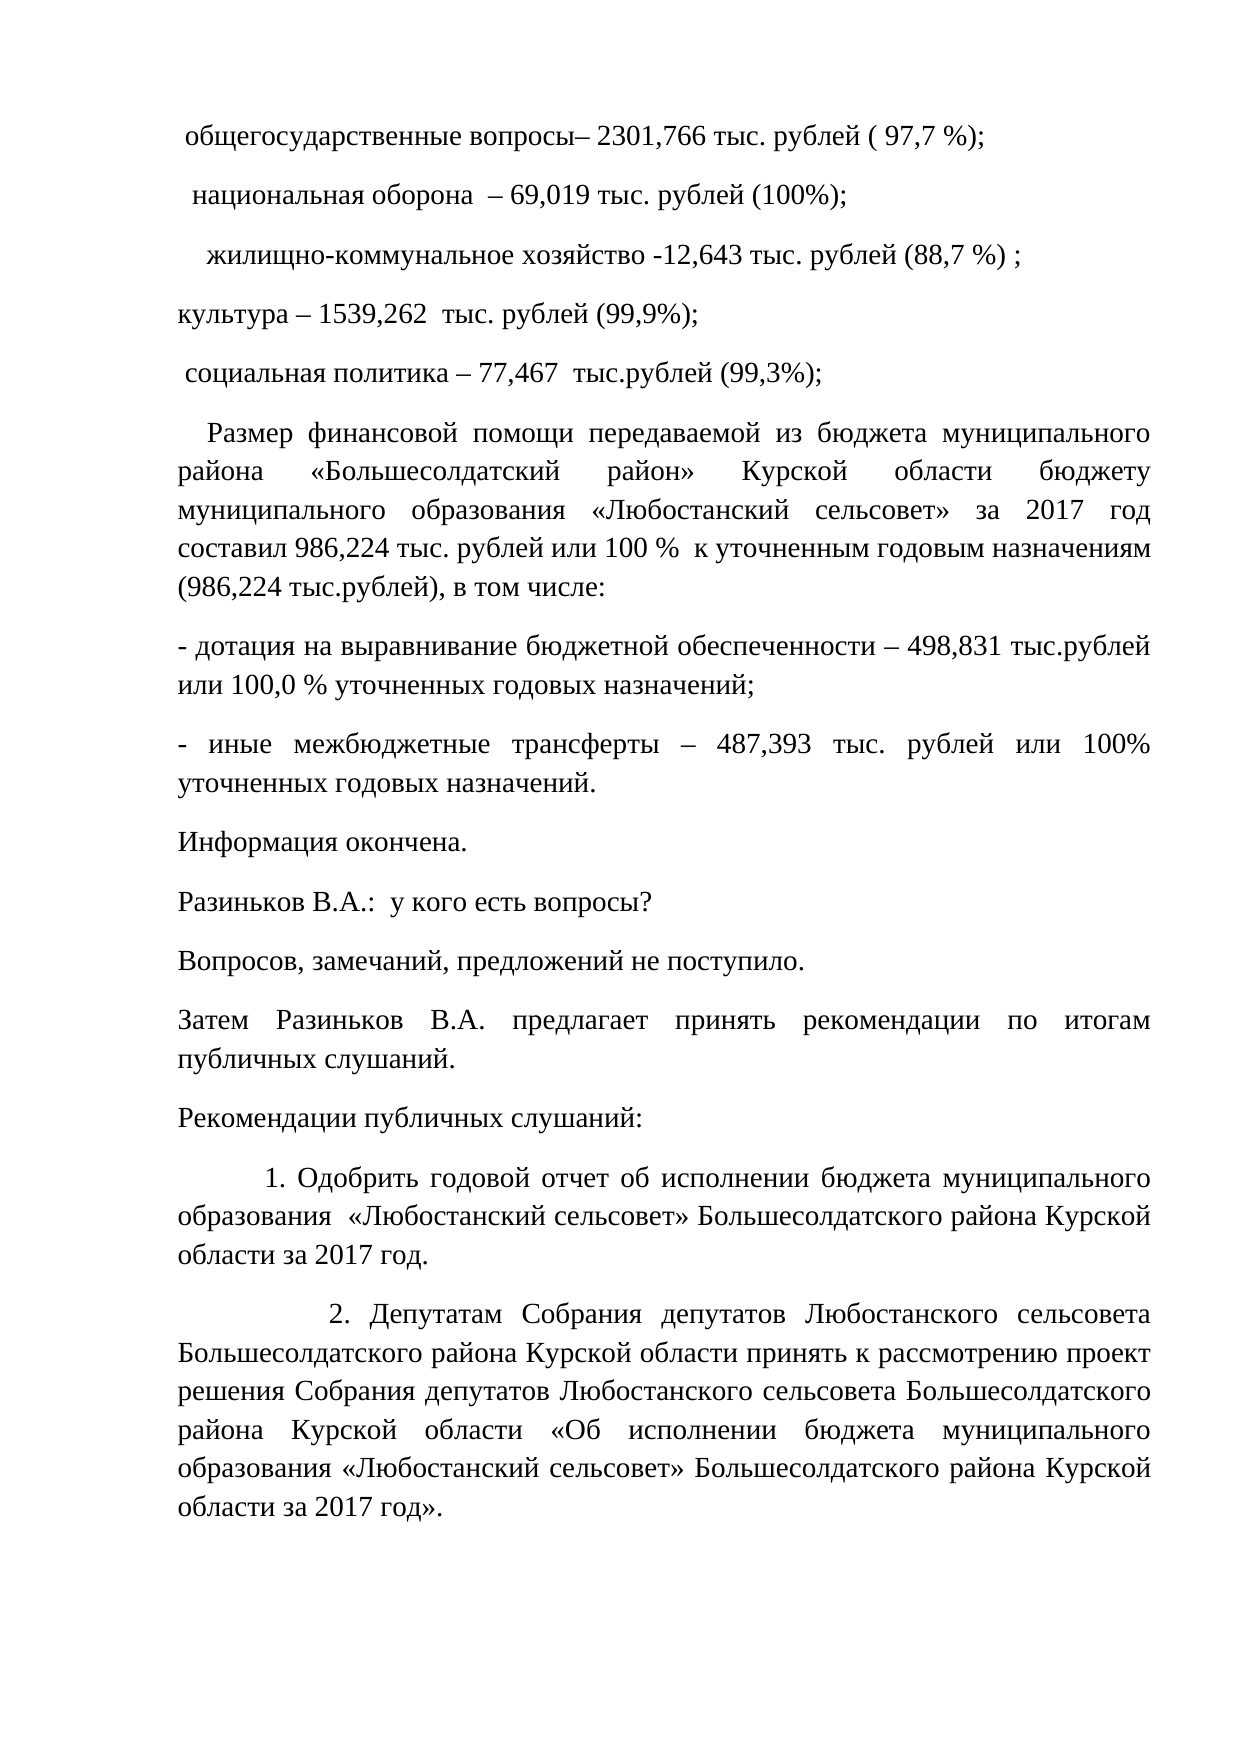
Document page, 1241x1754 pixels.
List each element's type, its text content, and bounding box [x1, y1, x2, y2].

text национальная оборона – 69,019 тыс. рублей (100%); [177, 177, 1152, 211]
text Информация окончена. [177, 824, 1152, 858]
text Рекомендации публичных слушаний: [177, 1100, 1152, 1134]
text 2. Депутатам Собрания депутатов Любостанского сельсовета Большесолдатского района Курской области принять к рассмотрению проект решения Собрания депутатов Любостанского сельсовета Большесолдатского района Курской области «Об исполнении бюджета муниципального образования «Любостанский сельсовет» Большесолдатского района Курской области за 2017 год». [177, 1296, 1152, 1522]
text жилищно-коммунальное хозяйство -12,643 тыс. рублей (88,7 %) ; [177, 237, 1152, 270]
text Размер финансовой помощи передаваемой из бюджета муниципального района «Большесолдатский район» Курской области бюджету муниципального образования «Любостанский сельсовет» за 2017 год составил 986,224 тыс. рублей или 100 % к уточненным годовым назначениям (986,224 тыс.рублей), в том числе: [177, 415, 1152, 603]
text Вопросов, замечаний, предложений не поступило. [177, 943, 1152, 977]
text Затем Разиньков В.А. предлагает принять рекомендации по итогам публичных слушаний. [177, 1002, 1152, 1074]
text 1. Одобрить годовой отчет об исполнении бюджета муниципального образования «Любостанский сельсовет» Большесолдатского района Курской области за 2017 год. [177, 1160, 1152, 1270]
text - иные межбюджетные трансферты – 487,393 тыс. рублей или 100% уточненных годовых назначений. [177, 726, 1152, 798]
text - дотация на выравнивание бюджетной обеспеченности – 498,831 тыс.рублей или 100,0 % уточненных годовых назначений; [177, 628, 1152, 701]
text Разиньков В.А.: у кого есть вопросы? [177, 884, 1152, 917]
text социальная политика – 77,467 тыс.рублей (99,3%); [177, 356, 1152, 389]
text культура – 1539,262 тыс. рублей (99,9%); [177, 296, 1152, 330]
text общегосударственные вопросы– 2301,766 тыс. рублей ( 97,7 %); [177, 118, 1152, 152]
